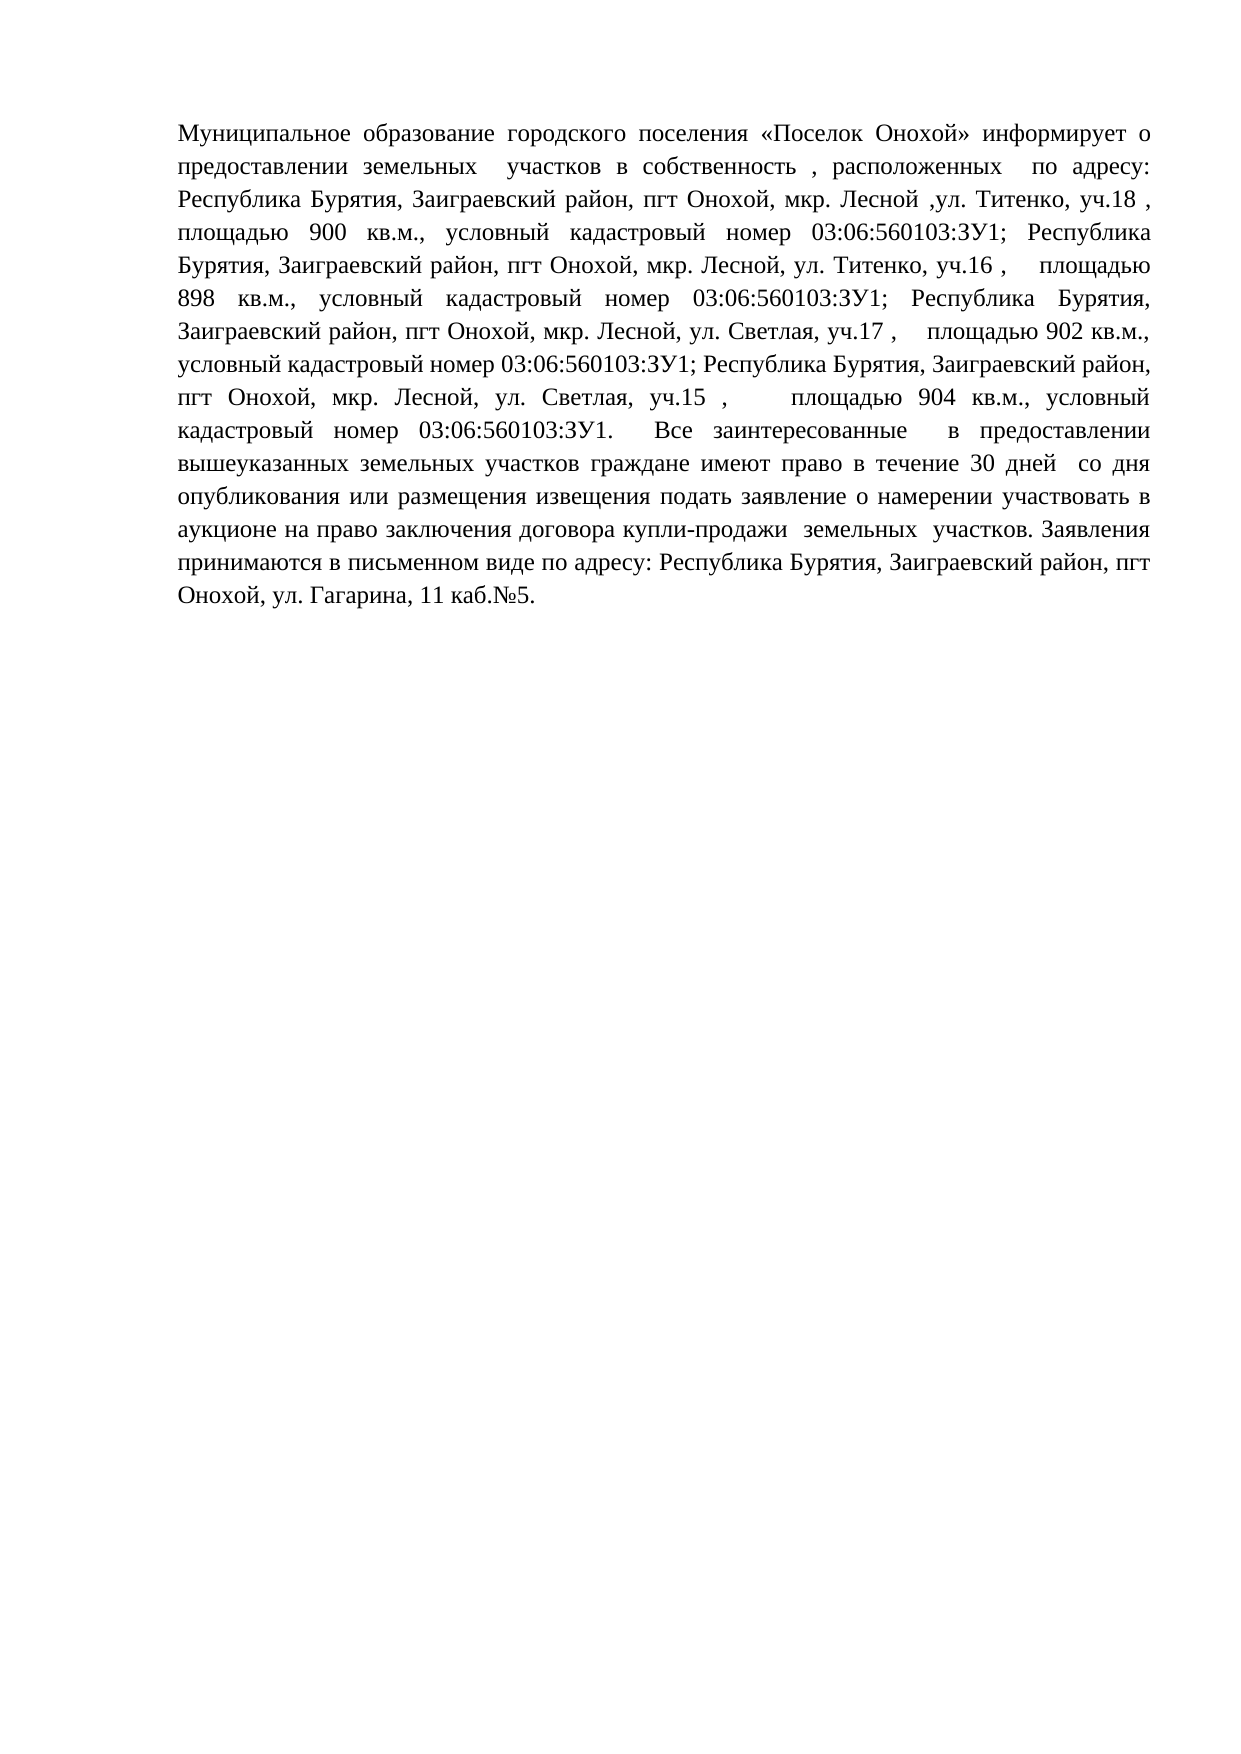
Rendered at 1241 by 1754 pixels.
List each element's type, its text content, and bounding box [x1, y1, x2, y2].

text Муниципальное образование городского поселения «Поселок Онохой» информирует о предоставлении земельных участков в собственность , расположенных по адресу: Республика Бурятия, Заиграевский район, пгт Онохой, мкр. Лесной ,ул. Титенко, уч.18 , площадью 900 кв.м., условный кадастровый номер 03:06:560103:ЗУ1; Республика Бурятия, Заиграевский район, пгт Онохой, мкр. Лесной, ул. Титенко, уч.16 , площадью 898 кв.м., условный кадастровый номер 03:06:560103:ЗУ1; Республика Бурятия, Заиграевский район, пгт Онохой, мкр. Лесной, ул. Светлая, уч.17 , площадью 902 кв.м., условный кадастровый номер 03:06:560103:ЗУ1; Республика Бурятия, Заиграевский район, пгт Онохой, мкр. Лесной, ул. Светлая, уч.15 , площадью 904 кв.м., условный кадастровый номер 03:06:560103:ЗУ1. Все заинтересованные в предоставлении вышеуказанных земельных участков граждане имеют право в течение 30 дней со дня опубликования или размещения извещения подать заявление о намерении участвовать в аукционе на право заключения договора купли-продажи земельных участков. Заявления принимаются в письменном виде по адресу: Республика Бурятия, Заиграевский район, пгт Онохой, ул. Гагарина, 11 каб.№5. [177, 118, 1152, 609]
